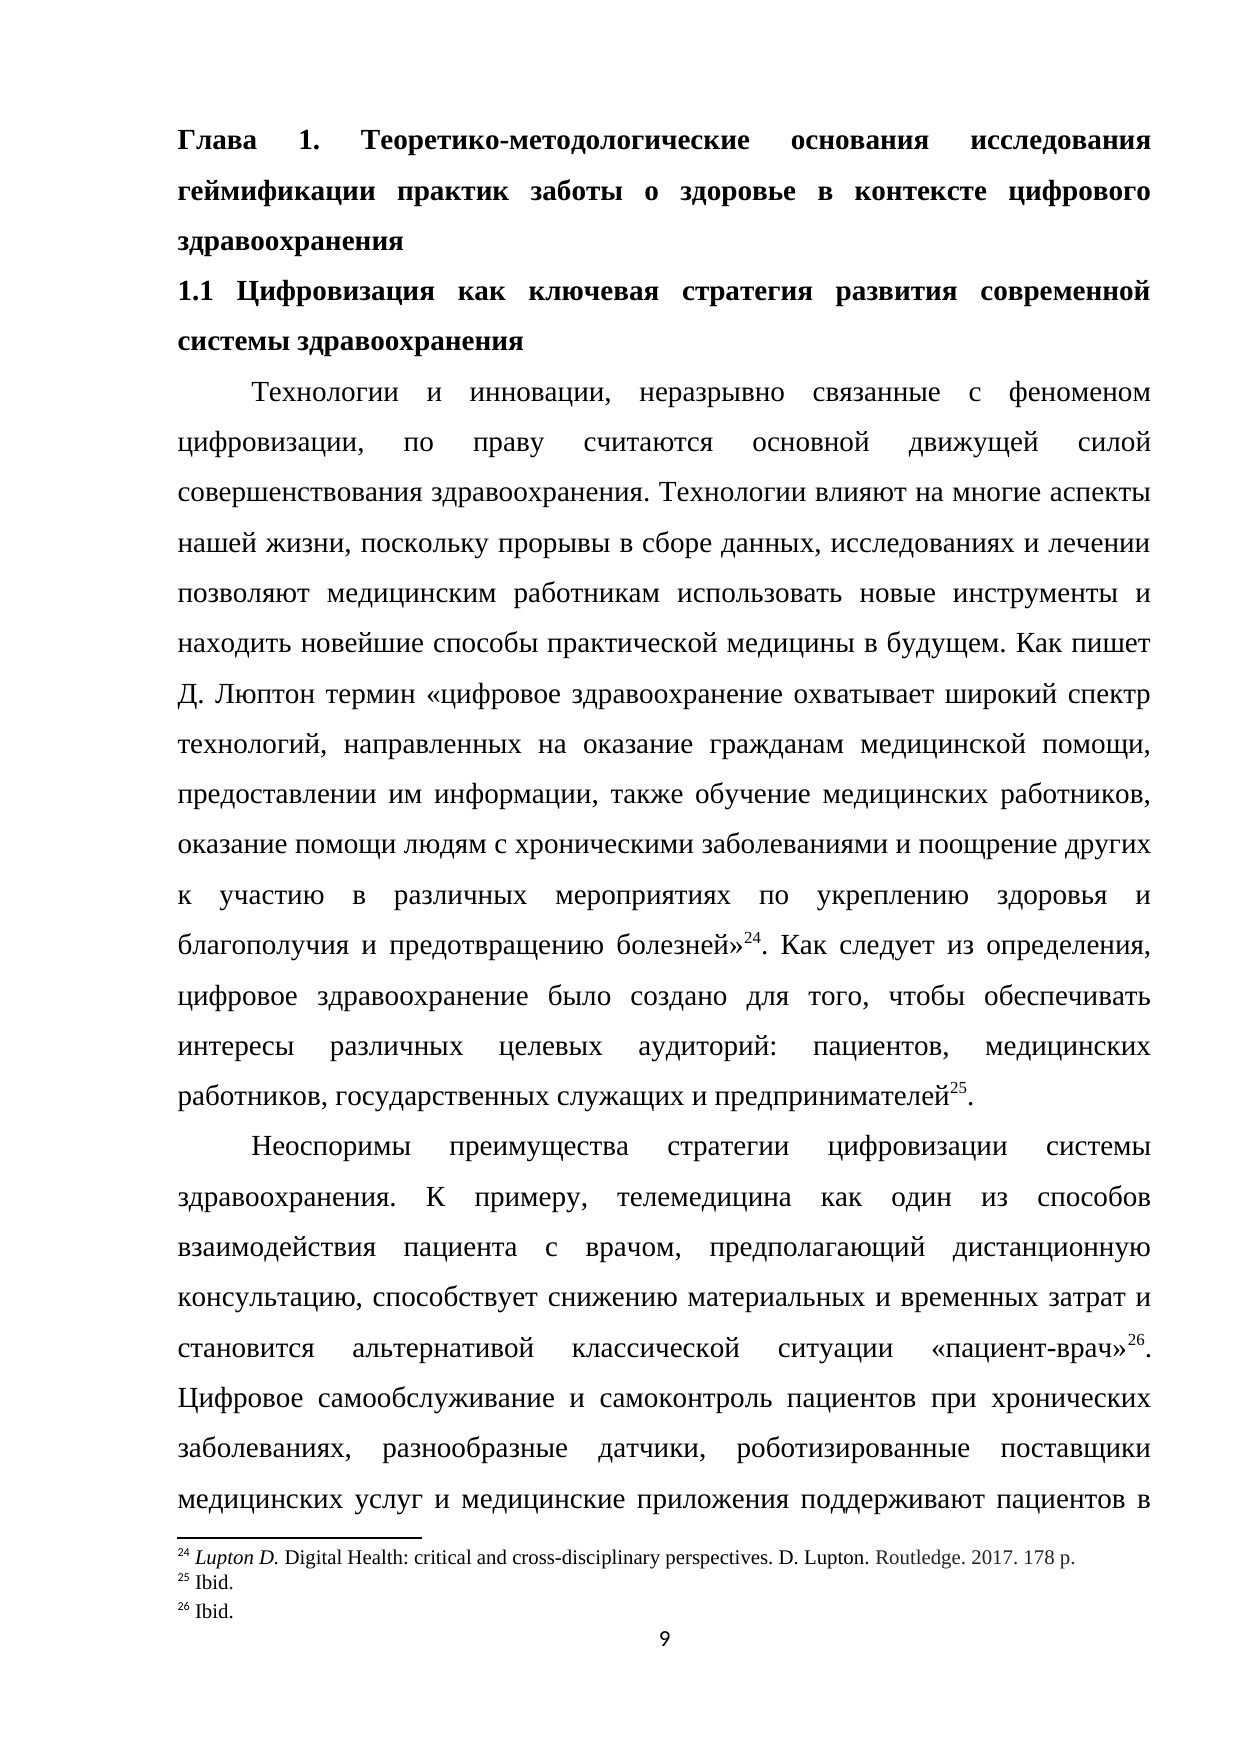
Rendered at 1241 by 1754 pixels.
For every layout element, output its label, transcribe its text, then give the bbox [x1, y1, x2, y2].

subtitle 1.1 Цифровизация как ключевая стратегия развития современной системы здравоохранения [177, 273, 1152, 357]
subtitle Глава 1. Теоретико-методологические основания исследования геймификации практик заботы о здоровье в контексте цифрового здравоохранения [177, 122, 1152, 173]
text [177, 1128, 1152, 1514]
text Технологии и инновации, неразрывно связанные с феноменом цифровизации, по праву считаются основной движущей силой совершенствования здравоохранения. Технологии влияют на многие аспекты нашей жизни, поскольку прорывы в сборе данных, исследованиях и лечении позволяют медицинским работникам использовать новые инструменты и находить новейшие способы практической медицины в будущем. Как пишет Д. Люптон термин «цифровое здравоохранение охватывает широкий спектр технологий, направленных на оказание гражданам медицинской помощи, предоставлении им информации, также обучение медицинских работников, оказание помощи людям с хроническими заболеваниями и поощрение других к участию в различных мероприятиях по укреплению здоровья и благополучия и предотвращению болезней». Как следует из определения, цифровое здравоохранение было создано для того, чтобы обеспечивать интересы различных целевых аудиторий: пациентов, медицинских работников, государственных служащих и предпринимателей. [177, 374, 1152, 1112]
subtitle Глава 1. Теоретико-методологические основания исследования геймификации практик заботы о здоровье в контексте цифрового здравоохранения [177, 206, 1152, 256]
